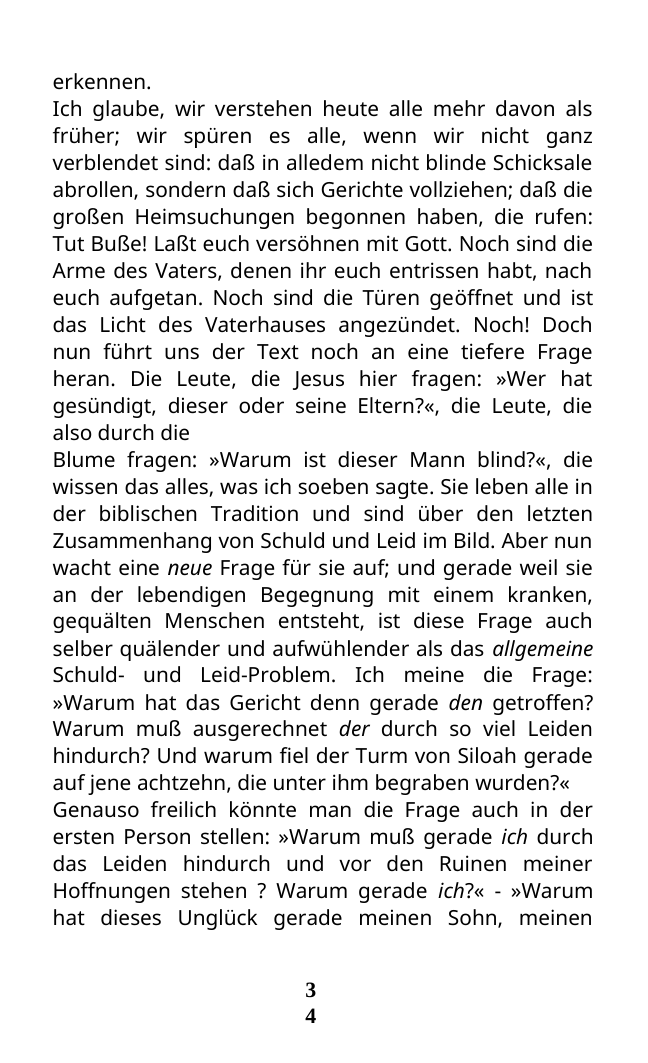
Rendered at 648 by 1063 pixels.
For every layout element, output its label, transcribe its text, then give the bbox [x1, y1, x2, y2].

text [52, 68, 593, 95]
text Ich glaube, wir verstehen heute alle mehr davon als früher; wir spüren es alle, wenn wir nicht ganz verblendet sind: daß in alledem nicht blinde Schicksale abrollen, sondern daß sich Gerichte vollziehen; daß die großen Heimsuchungen begonnen haben, die rufen: Tut Buße! Laßt euch versöhnen mit Gott. Noch sind die Arme des Vaters, denen ihr euch entrissen habt, nach euch aufgetan. Noch sind die Türen geöffnet und ist das Licht des Vaterhauses angezündet. Noch! Doch nun führt uns der Text noch an eine tiefere Frage heran. Die Leute, die Jesus hier fragen: »Wer hat gesündigt, dieser oder seine Eltern?«, die Leute, die also durch die [52, 95, 593, 446]
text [52, 796, 593, 931]
text Blume fragen: »Warum ist dieser Mann blind?«, die wissen das alles, was ich soeben sagte. Sie leben alle in der biblischen Tradition und sind über den letzten Zusammenhang von Schuld und Leid im Bild. Aber nun wacht eine neue Frage für sie auf; und gerade weil sie an der lebendigen Begegnung mit einem kranken, gequälten Menschen entsteht, ist diese Frage auch selber quälender und aufwühlender als das allgemeine Schuld- und Leid-Problem. Ich meine die Frage: »Warum hat das Gericht denn gerade den getroffen? Warum muß ausgerechnet der durch so viel Leiden hindurch? Und warum fiel der Turm von Siloah gerade auf jene achtzehn, die unter ihm begraben wurden?« [52, 446, 593, 796]
